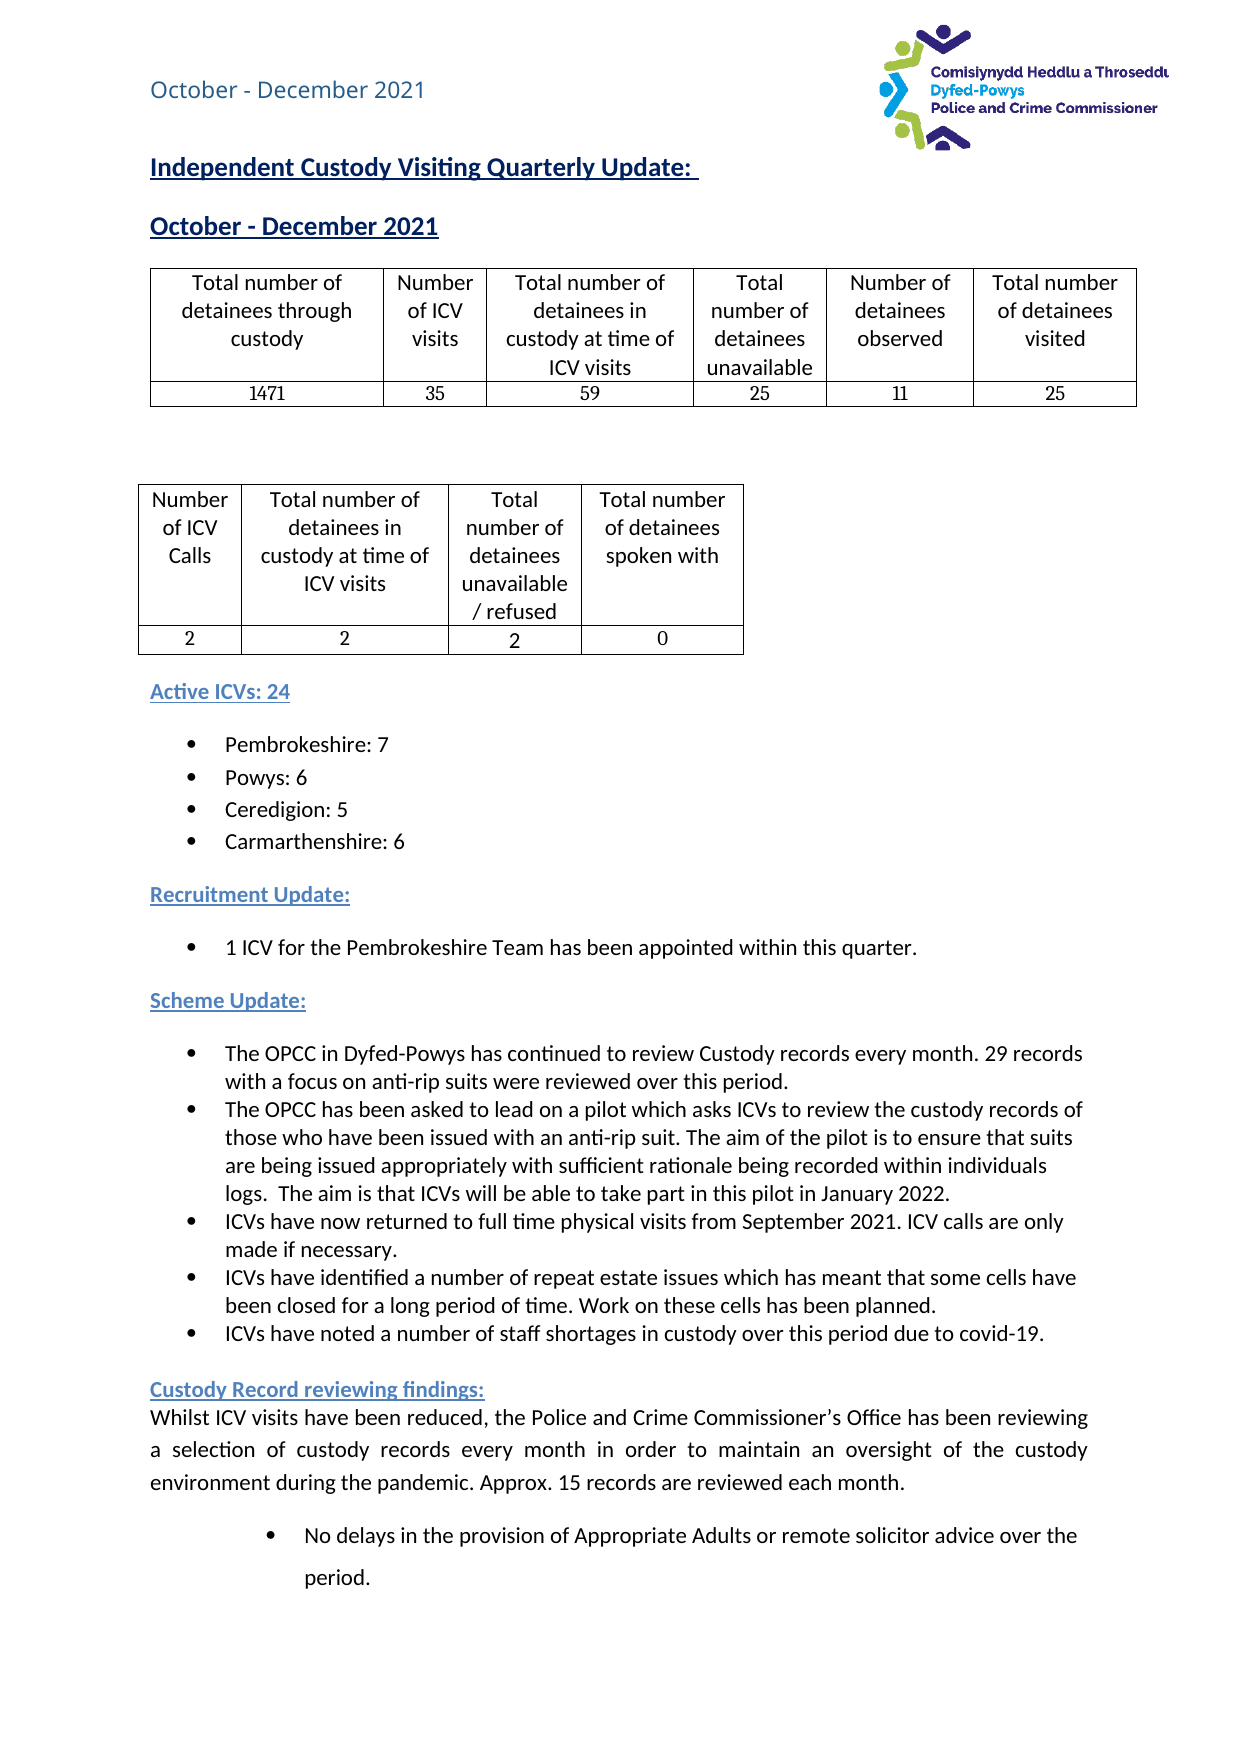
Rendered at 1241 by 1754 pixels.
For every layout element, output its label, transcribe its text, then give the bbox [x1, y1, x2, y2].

table_header Number of ICV Calls [139, 485, 241, 625]
table_cell 35 [384, 382, 486, 406]
text October - December 2021 [150, 209, 1090, 242]
table_cell 25 [694, 382, 826, 406]
list Pembrokeshire: 7 [187, 731, 1090, 758]
list ICVs have now returned to full time physical visits from September 2021. ICV calls are only made if necessary. [187, 1207, 1090, 1263]
text Custody Record reviewing findings: [150, 1375, 1090, 1403]
table_header Number of detainees observed [827, 269, 973, 381]
table_header Total number of detainees spoken with [582, 485, 743, 625]
list Carmarthenshire: 6 [187, 827, 1090, 855]
table_header Total number of detainees visited [974, 269, 1136, 381]
table_cell 2 [449, 626, 581, 654]
text Scheme Update: [150, 986, 1090, 1014]
list 1 ICV for the Pembrokeshire Team has been appointed within this quarter. [187, 933, 1090, 961]
table_cell 2 [139, 626, 241, 654]
table_header Total number of detainees unavailable [694, 269, 826, 381]
table_header Total number of detainees through custody [151, 269, 383, 381]
table_header Total number of detainees in custody at time of ICV visits [487, 269, 693, 381]
text Whilst ICV visits have been reduced, the Police and Crime Commissioner’s Office has been reviewing a selection of custody records every month in order to maintain an oversight of the custody environment during the pandemic. Approx. 15 records are reviewed each month. [150, 1403, 1090, 1496]
text Recruitment Update: [150, 880, 1090, 908]
table_cell 59 [487, 382, 693, 406]
table_cell 11 [827, 382, 973, 406]
table_header Total number of detainees unavailable/ refused [449, 485, 581, 625]
list ICVs have identified a number of repeat estate issues which has meant that some cells have been closed for a long period of time. Work on these cells has been planned. [187, 1263, 1090, 1319]
list The OPCC in Dyfed-Powys has continued to review Custody records every month. 29 records with a focus on anti-rip suits were reviewed over this period. [187, 1039, 1090, 1095]
list Powys: 6 [187, 763, 1090, 791]
table_header Number of ICV visits [384, 269, 486, 381]
list ICVs have noted a number of staff shortages in custody over this period due to covid-19. [187, 1319, 1090, 1347]
picture [878, 24, 1169, 150]
list The OPCC has been asked to lead on a pilot which asks ICVs to review the custody records of those who have been issued with an anti-rip suit. The aim of the pilot is to ensure that suits are being issued appropriately with sufficient rationale being recorded within individuals logs. The aim is that ICVs will be able to take part in this pilot in January 2022. [187, 1095, 1090, 1207]
table_header Total number of detainees in custody at time of ICV visits [242, 485, 448, 625]
table_cell 0 [582, 626, 743, 654]
table_cell 2 [242, 626, 448, 654]
list Ceredigion: 5 [187, 795, 1090, 823]
list No delays in the provision of Appropriate Adults or remote solicitor advice over the period. [267, 1521, 1090, 1591]
table_cell 25 [974, 382, 1136, 406]
text Active ICVs: 24 [150, 677, 1090, 706]
text Independent Custody Visiting Quarterly Update: [150, 150, 1090, 183]
table_cell 1471 [151, 382, 383, 406]
